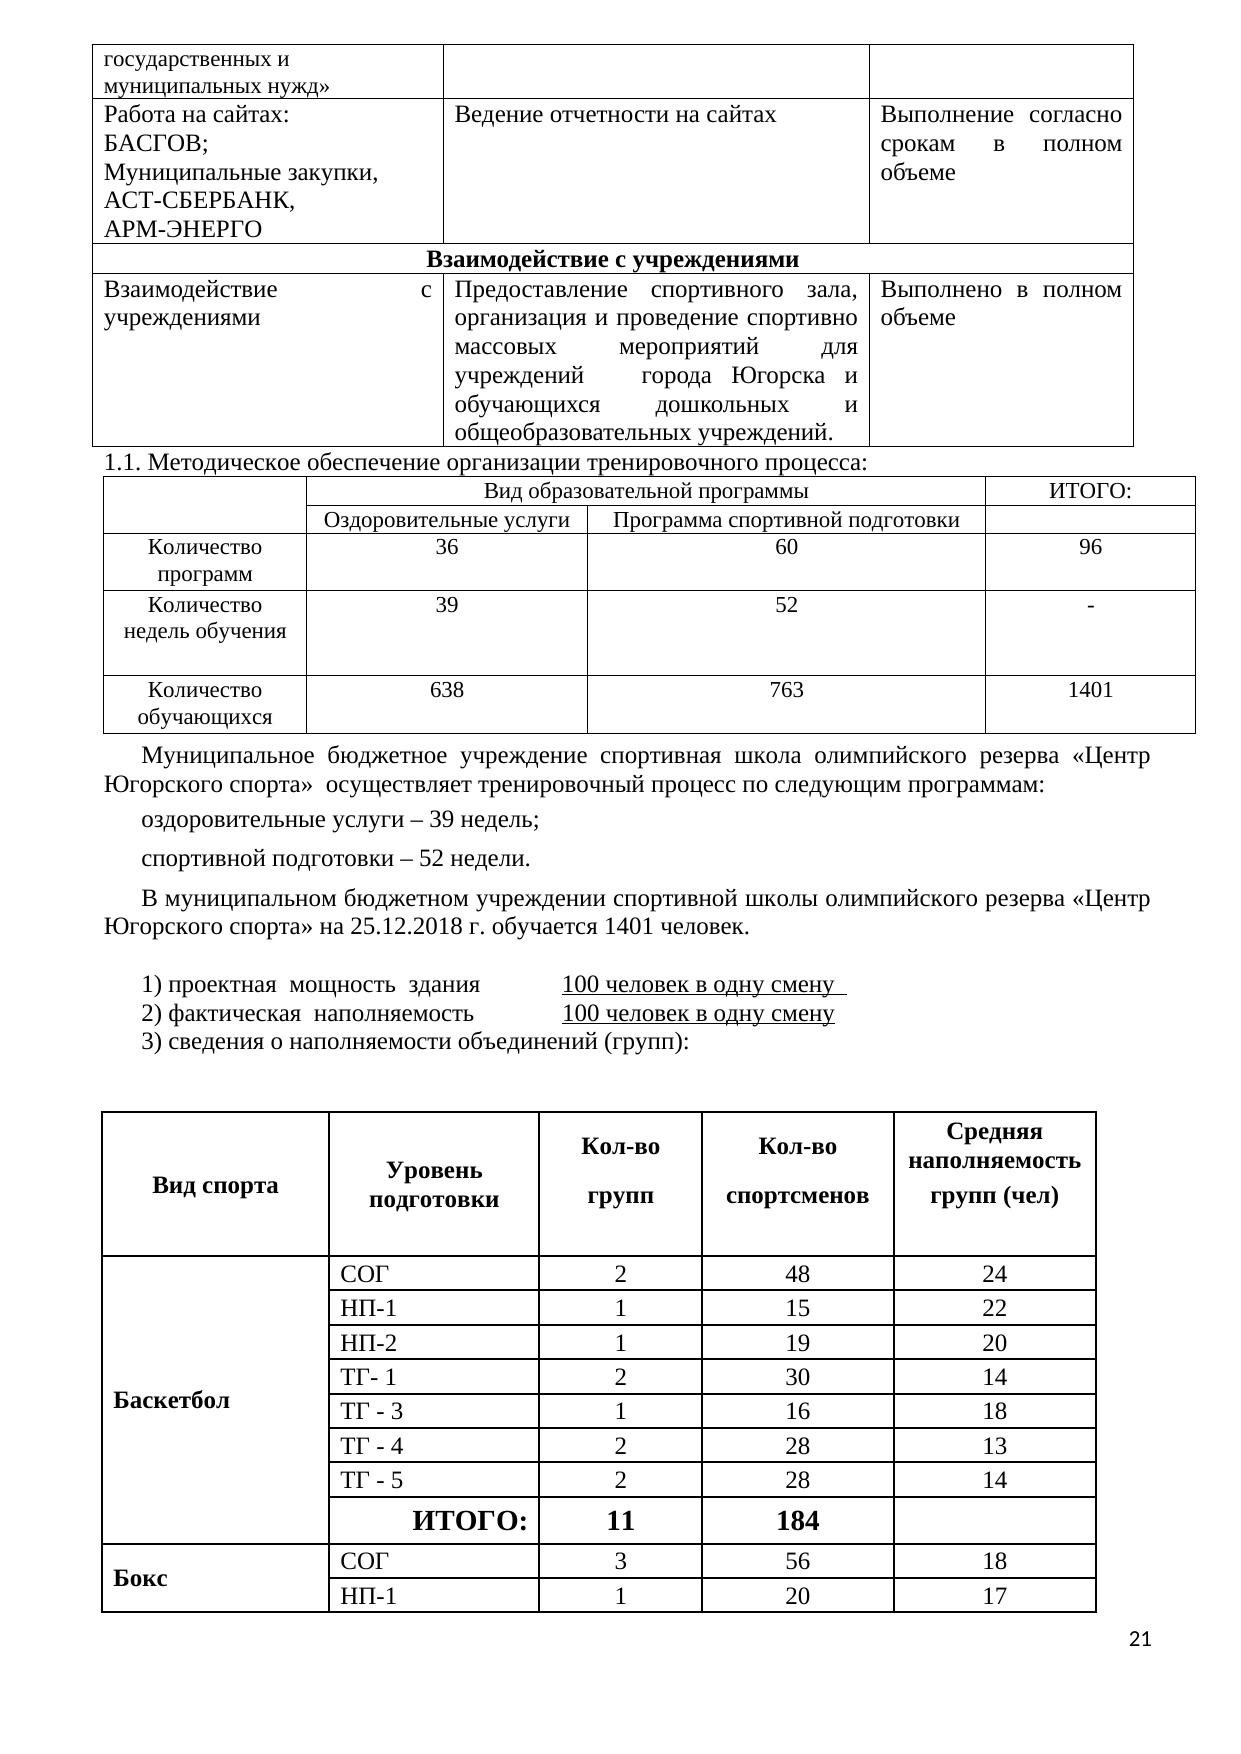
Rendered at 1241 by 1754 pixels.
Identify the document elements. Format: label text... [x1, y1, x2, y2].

table_cell 28 [703, 1429, 893, 1461]
text 1) проектная мощность здания 100 человек в одну смену [103, 969, 1152, 998]
table_cell 2 [540, 1463, 701, 1496]
table_cell 16 [703, 1395, 893, 1427]
table_cell Баскетбол [103, 1257, 328, 1542]
table_cell Количество обучающихся [104, 676, 306, 733]
table_cell 24 [895, 1257, 1095, 1289]
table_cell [444, 45, 869, 98]
text 2) фактическая наполняемость 100 человек в одну смену [103, 998, 1152, 1026]
table_cell 60 [588, 534, 985, 590]
table_cell 1401 [986, 676, 1195, 733]
table_cell 15 [703, 1291, 893, 1324]
table_cell 11 [540, 1498, 701, 1542]
table_cell 1 [540, 1579, 701, 1611]
table_cell Работа на сайтах: БАСГОВ; Муниципальные закупки, АСТ-СБЕРБАНК, АРМ-ЭНЕРГО [93, 99, 443, 243]
table_cell 14 [895, 1463, 1095, 1496]
table_cell Взаимодействие с учреждениями [93, 244, 1133, 273]
table_cell Оздоровительные услуги [307, 506, 587, 532]
table_header Уровень подготовки [330, 1113, 538, 1255]
text оздоровительные услуги – 39 недель; [103, 804, 1152, 833]
text спортивной подготовки – 52 недели. [103, 843, 1152, 872]
table_cell групп [540, 1177, 701, 1210]
table_cell - [986, 591, 1195, 675]
table_cell Выполнено в полном объеме [870, 274, 1133, 446]
table_cell Ведение отчетности на сайтах [444, 99, 869, 243]
table_cell 184 [703, 1498, 893, 1542]
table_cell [93, 45, 443, 98]
table_cell 763 [588, 676, 985, 733]
table_cell 30 [703, 1360, 893, 1392]
table_cell Количество программ [104, 534, 306, 590]
table_cell ТГ - 5 [330, 1463, 538, 1496]
text Муниципальное бюджетное учреждение спортивная школа олимпийского резерва «Центр Югорского спорта» осуществляет тренировочный процесс по следующим программам: [103, 740, 1152, 798]
table_cell Взаимодействие с учреждениями [93, 274, 443, 446]
table_cell ИТОГО: [330, 1498, 538, 1542]
table_cell 18 [895, 1545, 1095, 1577]
table_cell 14 [895, 1360, 1095, 1392]
table_cell Программа спортивной подготовки [588, 506, 985, 532]
table_cell 17 [895, 1579, 1095, 1611]
table_cell 96 [986, 534, 1195, 590]
table_cell 20 [703, 1579, 893, 1611]
table_cell ТГ - 3 [330, 1395, 538, 1427]
table_cell 20 [895, 1326, 1095, 1358]
table_cell 2 [540, 1429, 701, 1461]
table_cell СОГ [330, 1545, 538, 1577]
table_cell 1 [540, 1395, 701, 1427]
table_cell Предоставление спортивного зала, организация и проведение спортивно массовых мероприятий для учреждений города Югорска и обучающихся дошкольных и общеобразовательных учреждений. [444, 274, 869, 446]
table_header Вид образовательной программы [307, 477, 985, 505]
table_cell НП-1 [330, 1291, 538, 1324]
table_cell 22 [895, 1291, 1095, 1324]
table_cell 48 [703, 1257, 893, 1289]
table_cell Бокс [103, 1545, 328, 1611]
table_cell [870, 45, 1133, 98]
table_cell 56 [703, 1545, 893, 1577]
table_cell 52 [588, 591, 985, 675]
table_cell Выполнение согласно срокам в полном объеме [870, 99, 1133, 243]
table_cell 1 [540, 1326, 701, 1358]
text 1.1. Методическое обеспечение организации тренировочного процесса: [103, 447, 1152, 476]
text В муниципальном бюджетном учреждении спортивной школы олимпийского резерва «Центр Югорского спорта» на 25.12.2018 г. обучается 1401 человек. [103, 883, 1152, 940]
table_header Вид спорта [103, 1113, 328, 1255]
table_cell 18 [895, 1395, 1095, 1427]
table_cell ТГ- 1 [330, 1360, 538, 1392]
table_cell групп (чел) [895, 1177, 1095, 1210]
table_header ИТОГО: [986, 477, 1195, 505]
table_cell 3 [540, 1545, 701, 1577]
table_cell [895, 1498, 1095, 1542]
table_cell 2 [540, 1360, 701, 1392]
table_cell [540, 1210, 701, 1255]
table_cell [895, 1210, 1095, 1255]
table_cell 19 [703, 1326, 893, 1358]
table_header [104, 477, 306, 532]
table_header Средняя наполняемость [895, 1113, 1095, 1177]
table_cell Количество недель обучения [104, 591, 306, 675]
table_cell НП-2 [330, 1326, 538, 1358]
table_cell [703, 1210, 893, 1255]
table_cell СОГ [330, 1257, 538, 1289]
table_cell спортсменов [703, 1177, 893, 1210]
table_cell 13 [895, 1429, 1095, 1461]
table_cell 28 [703, 1463, 893, 1496]
text 3) сведения о наполняемости объединений (групп): [103, 1026, 1152, 1055]
table_cell [986, 506, 1195, 532]
table_cell 36 [307, 534, 587, 590]
table_header Кол-во [540, 1113, 701, 1177]
table_cell ТГ - 4 [330, 1429, 538, 1461]
table_cell 638 [307, 676, 587, 733]
table_cell НП-1 [330, 1579, 538, 1611]
table_cell 2 [540, 1257, 701, 1289]
table_cell 39 [307, 591, 587, 675]
table_header Кол-во [703, 1113, 893, 1177]
table_cell 1 [540, 1291, 701, 1324]
